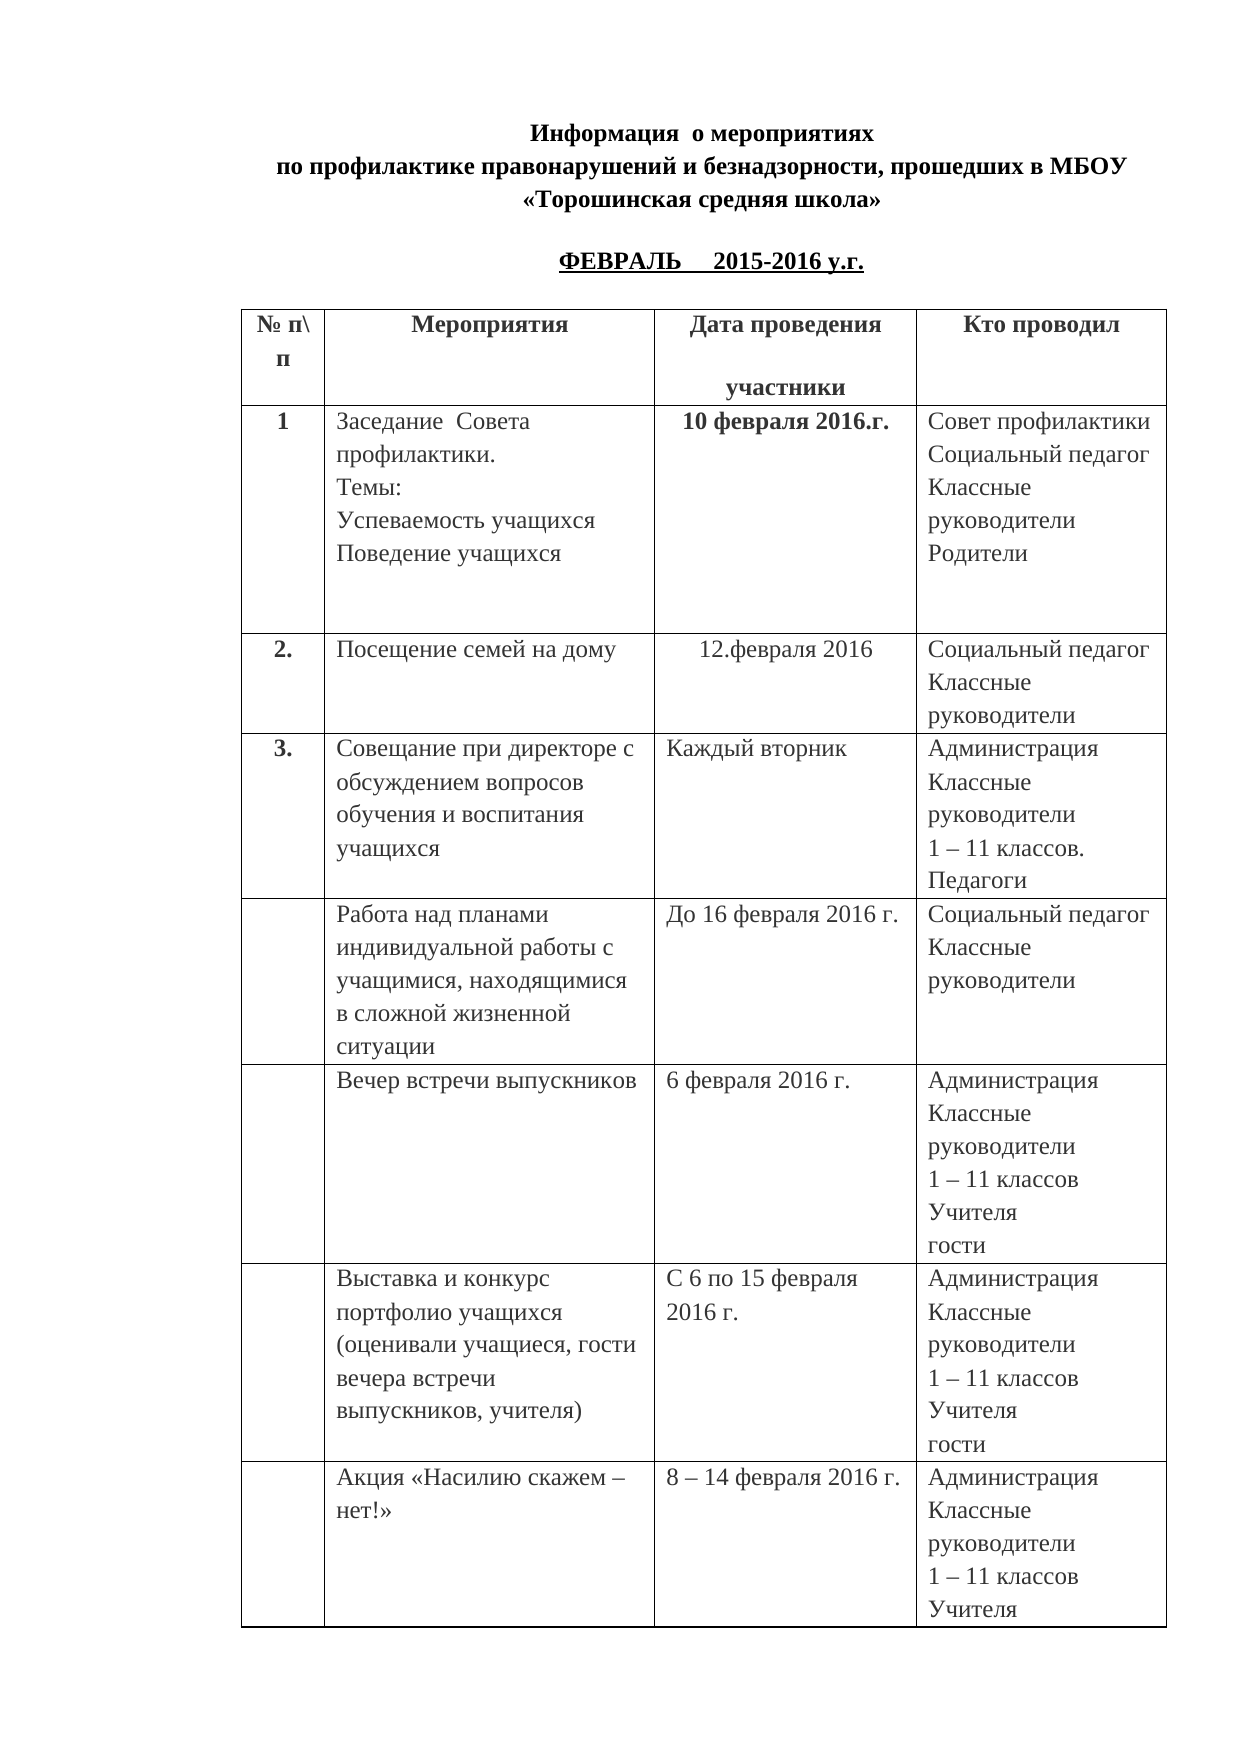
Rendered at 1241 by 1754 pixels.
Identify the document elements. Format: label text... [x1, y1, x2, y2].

table_cell Социальный педагог Классные руководители [917, 634, 1166, 732]
table_cell Работа над планами индивидуальной работы с учащимися, находящимися в сложной жизненной ситуации [325, 899, 654, 1064]
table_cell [655, 1462, 916, 1626]
table_cell 3. [242, 734, 324, 898]
table_cell Администрация Классные руководители 1 – 11 классов Учителя гости [917, 1264, 1166, 1461]
table_cell 12.февраля 2016 [655, 634, 916, 732]
table_cell [242, 1462, 324, 1626]
table_cell Администрация Классные руководители 1 – 11 классов. Педагоги [917, 734, 1166, 898]
table_header Дата проведения участники [655, 310, 916, 405]
table_cell Вечер встречи выпускников [325, 1065, 654, 1262]
table_cell Социальный педагог Классные руководители [917, 899, 1166, 1064]
table_cell Администрация Классные руководители 1 – 11 классов Учителя гости [917, 1065, 1166, 1262]
table_cell 10 февраля 2016.г. [655, 406, 916, 633]
text ФЕВРАЛЬ 2015-2016 у.г. [252, 246, 1152, 275]
table_cell [242, 1065, 324, 1262]
table_cell Выставка и конкурс портфолио учащихся (оценивали учащиеся, гости вечера встречи выпускников, учителя) [325, 1264, 654, 1461]
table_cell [325, 1462, 654, 1626]
table_cell 6 февраля 2016 г. [655, 1065, 916, 1262]
table_cell Совещание при директоре с обсуждением вопросов обучения и воспитания учащихся [325, 734, 654, 898]
table_header Кто проводил [917, 310, 1166, 405]
table_cell Посещение семей на дому [325, 634, 654, 732]
table_cell [242, 899, 324, 1064]
table_cell Совет профилактики Социальный педагог Классные руководители Родители [917, 406, 1166, 633]
table_cell Заседание Совета профилактики. Темы: Успеваемость учащихся Поведение учащихся [325, 406, 654, 633]
table_cell Каждый вторник [655, 734, 916, 898]
table_cell С 6 по 15 февраля 2016 г. [655, 1264, 916, 1461]
table_header Мероприятия [325, 310, 654, 405]
text Информация о мероприятиях по профилактике правонарушений и безнадзорности, прошедших в МБОУ «Торошинская средняя школа» [252, 118, 1152, 213]
table_cell 2. [242, 634, 324, 732]
table_cell До 16 февраля 2016 г. [655, 899, 916, 1064]
table_cell 1 [242, 406, 324, 633]
table_cell [242, 1264, 324, 1461]
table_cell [917, 1462, 1166, 1626]
table_header № п\п [242, 310, 324, 405]
